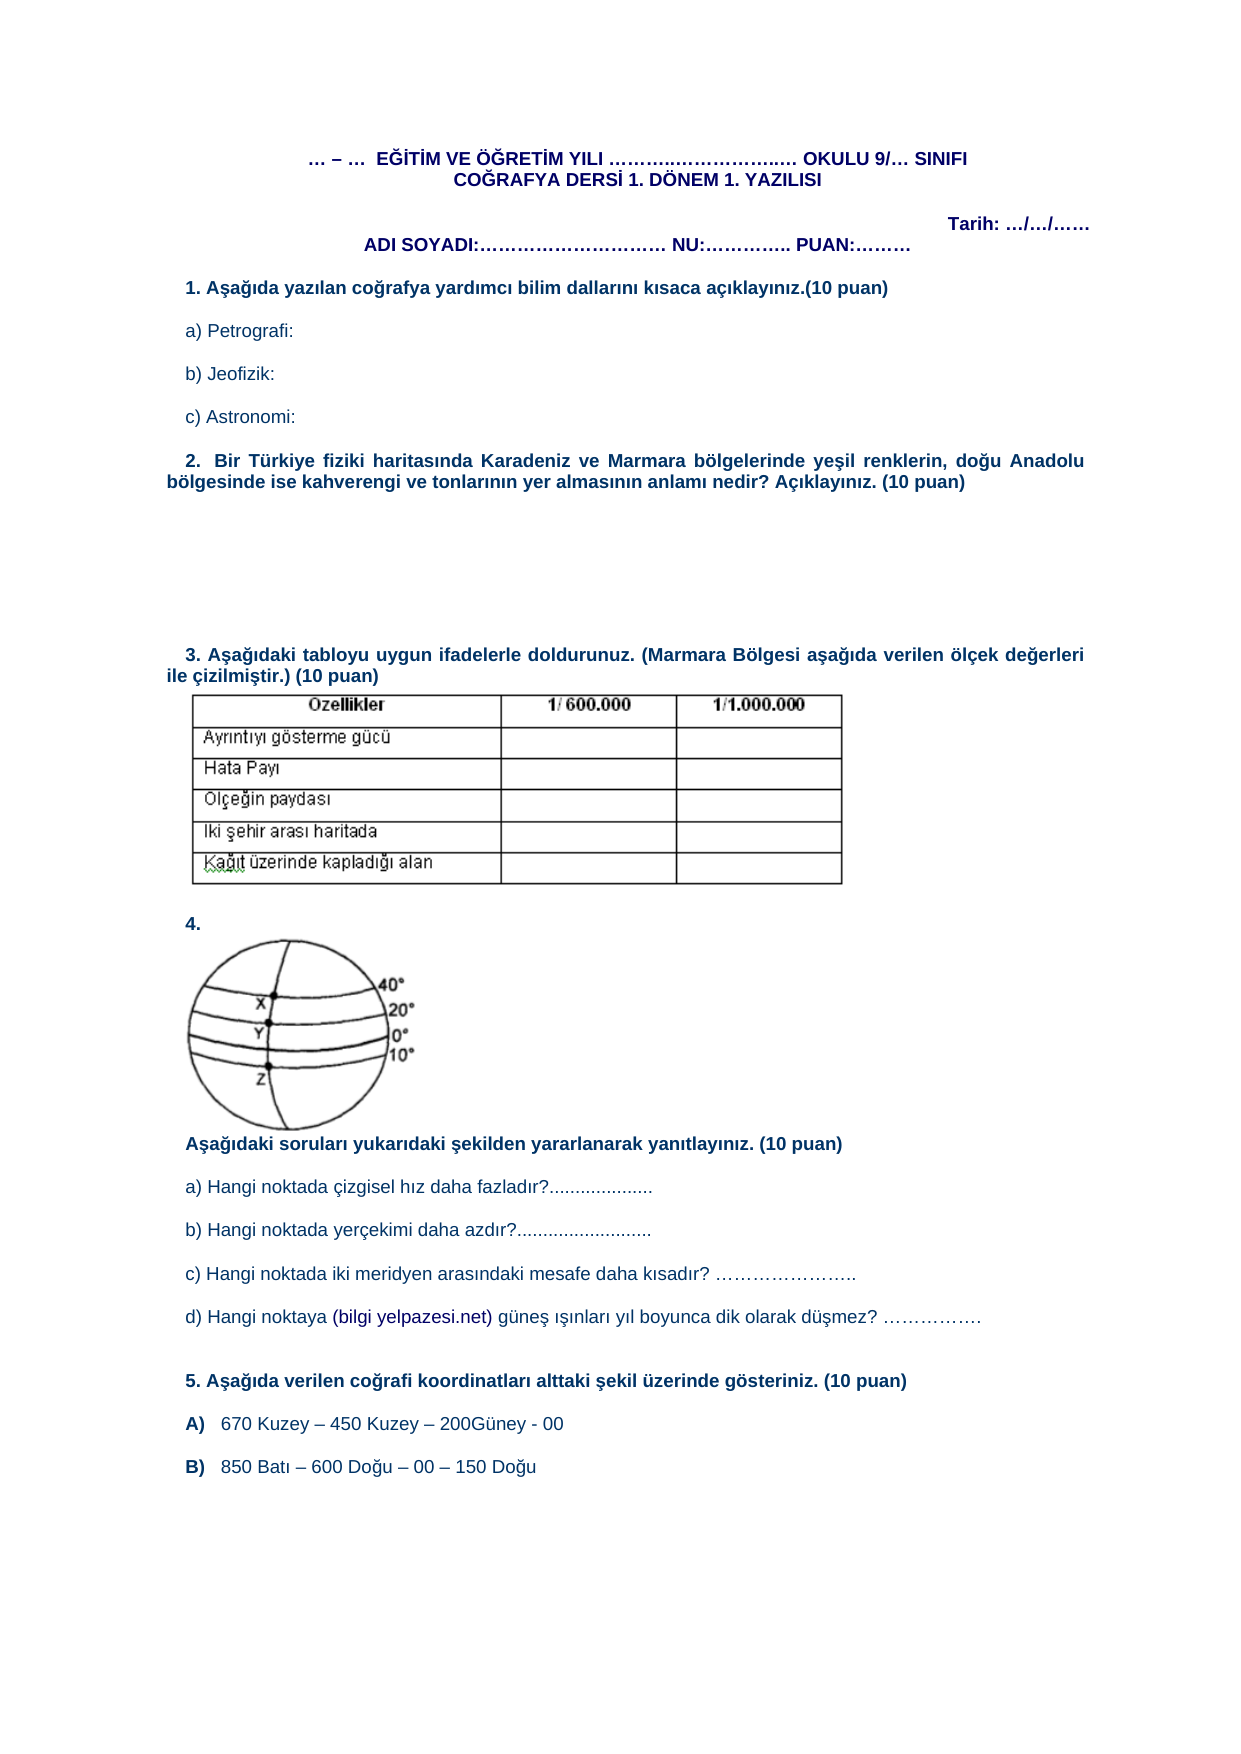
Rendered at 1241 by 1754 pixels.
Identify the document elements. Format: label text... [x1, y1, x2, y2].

text 2. Bir Türkiye fiziki haritasında Karadeniz ve Marmara bölgelerinde yeşil renklerin, doğu Anadolu bölgesinde ise kahverengi ve tonlarının yer almasının anlamı nedir? Açıklayınız. (10 puan) [166, 449, 1085, 493]
text 1. Aşağıda yazılan coğrafya yardımcı bilim dallarını kısaca açıklayınız.(10 puan) [166, 277, 1085, 298]
text a) Hangi noktada çizgisel hız daha fazladır?.................... [166, 1176, 1085, 1198]
text Aşağıdaki soruları yukarıdaki şekilden yararlanarak yanıtlayınız. (10 puan) [166, 1133, 1085, 1154]
text b) Hangi noktada yerçekimi daha azdır?.......................... [166, 1219, 1085, 1241]
text 3. Aşağıdaki tabloyu uygun ifadelerle doldurunuz. (Marmara Bölgesi aşağıda verilen ölçek değerleri ile çizilmiştir.) (10 puan) [166, 643, 1085, 687]
text A) 670 Kuzey – 450 Kuzey – 200Güney - 00 [166, 1413, 1085, 1435]
text a) Petrografi: [166, 320, 1085, 342]
text COĞRAFYA DERSİ 1. DÖNEM 1. YAZILISI [166, 169, 1090, 191]
text b) Jeofizik: [166, 363, 1085, 385]
text 4. [166, 913, 1085, 934]
text Tarih: …/…/…… [166, 212, 1090, 234]
text … – … EĞİTİM VE ÖĞRETİM YILI ………..……………..… OKULU 9/… SINIFI [166, 148, 1090, 169]
text B) 850 Batı – 600 Doğu – 00 – 150 Doğu [166, 1456, 1085, 1478]
text c) Astronomi: [166, 406, 1085, 428]
text d) Hangi noktaya (bilgi yelpazesi.net) güneş ışınları yıl boyunca dik olarak düşmez? ……………. [166, 1305, 1085, 1327]
picture [185, 686, 850, 892]
text c) Hangi noktada iki meridyen arasındaki mesafe daha kısadır? ………………….. [166, 1262, 1085, 1284]
text 5. Aşağıda verilen coğrafi koordinatları alttaki şekil üzerinde gösteriniz. (10 puan) [166, 1370, 1085, 1392]
text ADI SOYADI:………………………… NU:………….. PUAN:……… [166, 234, 1090, 255]
picture [185, 934, 418, 1133]
